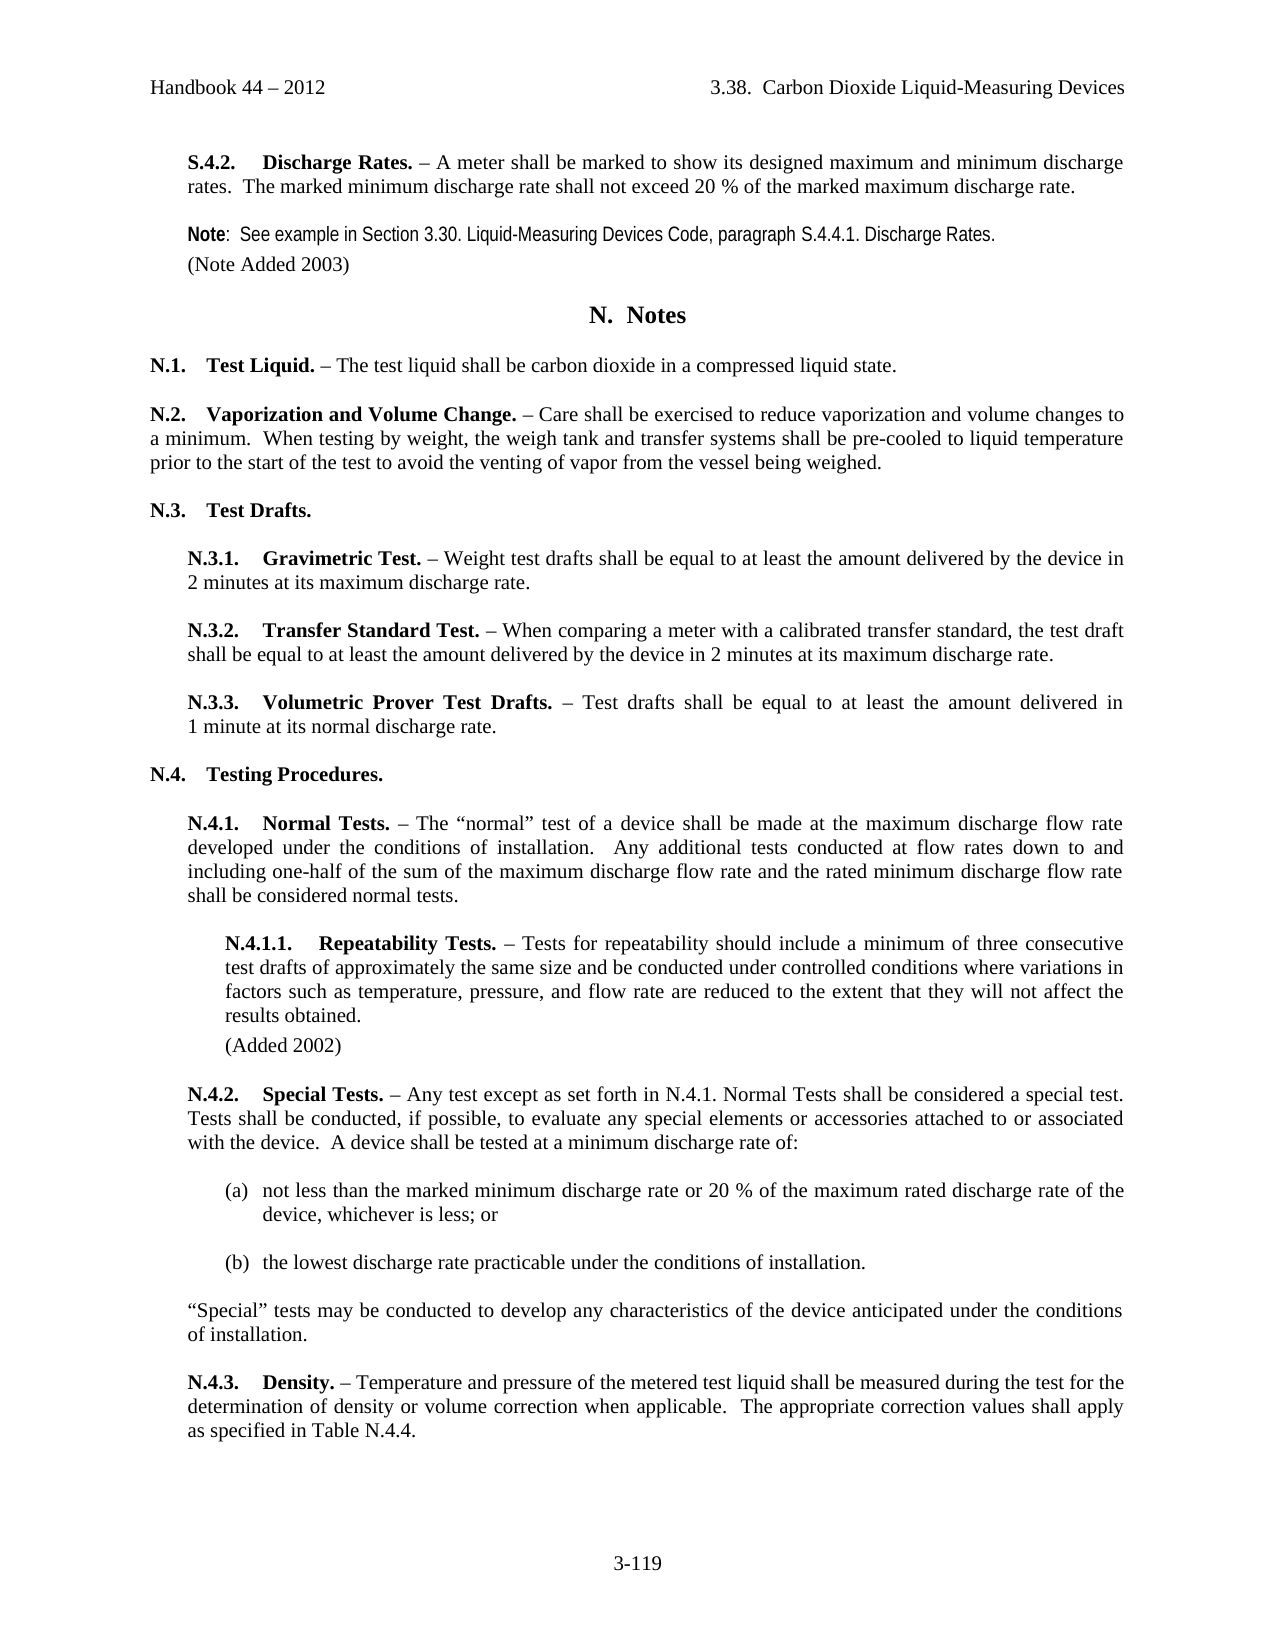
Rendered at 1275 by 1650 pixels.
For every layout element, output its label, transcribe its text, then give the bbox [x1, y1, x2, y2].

text N.4.3. Density. – Temperature and pressure of the metered test liquid shall be measured during the test for the determination of density or volume correction when applicable. The appropriate correction values shall apply as specified in Table N.4.4. [187, 1370, 1125, 1442]
text (Note Added 2003) [187, 252, 1125, 276]
text N.3.3. Volumetric Prover Test Drafts. – Test drafts shall be equal to at least the amount delivered in 1 minute at its normal discharge rate. [187, 690, 1125, 738]
text N.3.1. Gravimetric Test. – Weight test drafts shall be equal to at least the amount delivered by the device in 2 minutes at its maximum discharge rate. [187, 546, 1125, 594]
text N.4.1. Normal Tests. – The “normal” test of a device shall be made at the maximum discharge flow rate developed under the conditions of installation. Any additional tests conducted at flow rates down to and including one-half of the sum of the maximum discharge flow rate and the rated minimum discharge flow rate shall be considered normal tests. [187, 811, 1125, 907]
text S.4.2. Discharge Rates. – A meter shall be marked to show its designed maximum and minimum discharge rates. The marked minimum discharge rate shall not exceed 20 % of the marked maximum discharge rate. [187, 150, 1125, 198]
text (a) not less than the marked minimum discharge rate or 20 % of the maximum rated discharge rate of the device, whichever is less; or [225, 1178, 1125, 1226]
text “Special” tests may be conducted to develop any characteristics of the device anticipated under the conditions of installation. [187, 1298, 1125, 1346]
text N.4.2. Special Tests. – Any test except as set forth in N.4.1. Normal Tests shall be considered a special test. Tests shall be conducted, if possible, to evaluate any special elements or accessories attached to or associated with the device. A device shall be tested at a minimum discharge rate of: [187, 1081, 1125, 1154]
subtitle N.4. Testing Procedures. [150, 762, 1125, 786]
text N.1. Test Liquid. – The test liquid shall be carbon dioxide in a compressed liquid state. [150, 353, 1125, 377]
subtitle N.3. Test Drafts. [150, 498, 1125, 522]
text N.3.2. Transfer Standard Test. – When comparing a meter with a calibrated transfer standard, the test draft shall be equal to at least the amount delivered by the device in 2 minutes at its maximum discharge rate. [187, 618, 1125, 666]
subtitle N. Notes [150, 301, 1125, 329]
text (Added 2002) [225, 1033, 1125, 1057]
text Note: See example in Section 3.30. Liquid-Measuring Devices Code, paragraph S.4.4.1. Discharge Rates. [187, 222, 1125, 246]
text (b) the lowest discharge rate practicable under the conditions of installation. [225, 1250, 1125, 1274]
text N.2. Vaporization and Volume Change. – Care shall be exercised to reduce vaporization and volume changes to a minimum. When testing by weight, the weigh tank and transfer systems shall be pre-cooled to liquid temperature prior to the start of the test to avoid the venting of vapor from the vessel being weighed. [150, 401, 1125, 474]
text N.4.1.1. Repeatability Tests. – Tests for repeatability should include a minimum of three consecutive test drafts of approximately the same size and be conducted under controlled conditions where variations in factors such as temperature, pressure, and flow rate are reduced to the extent that they will not affect the results obtained. [225, 931, 1125, 1027]
